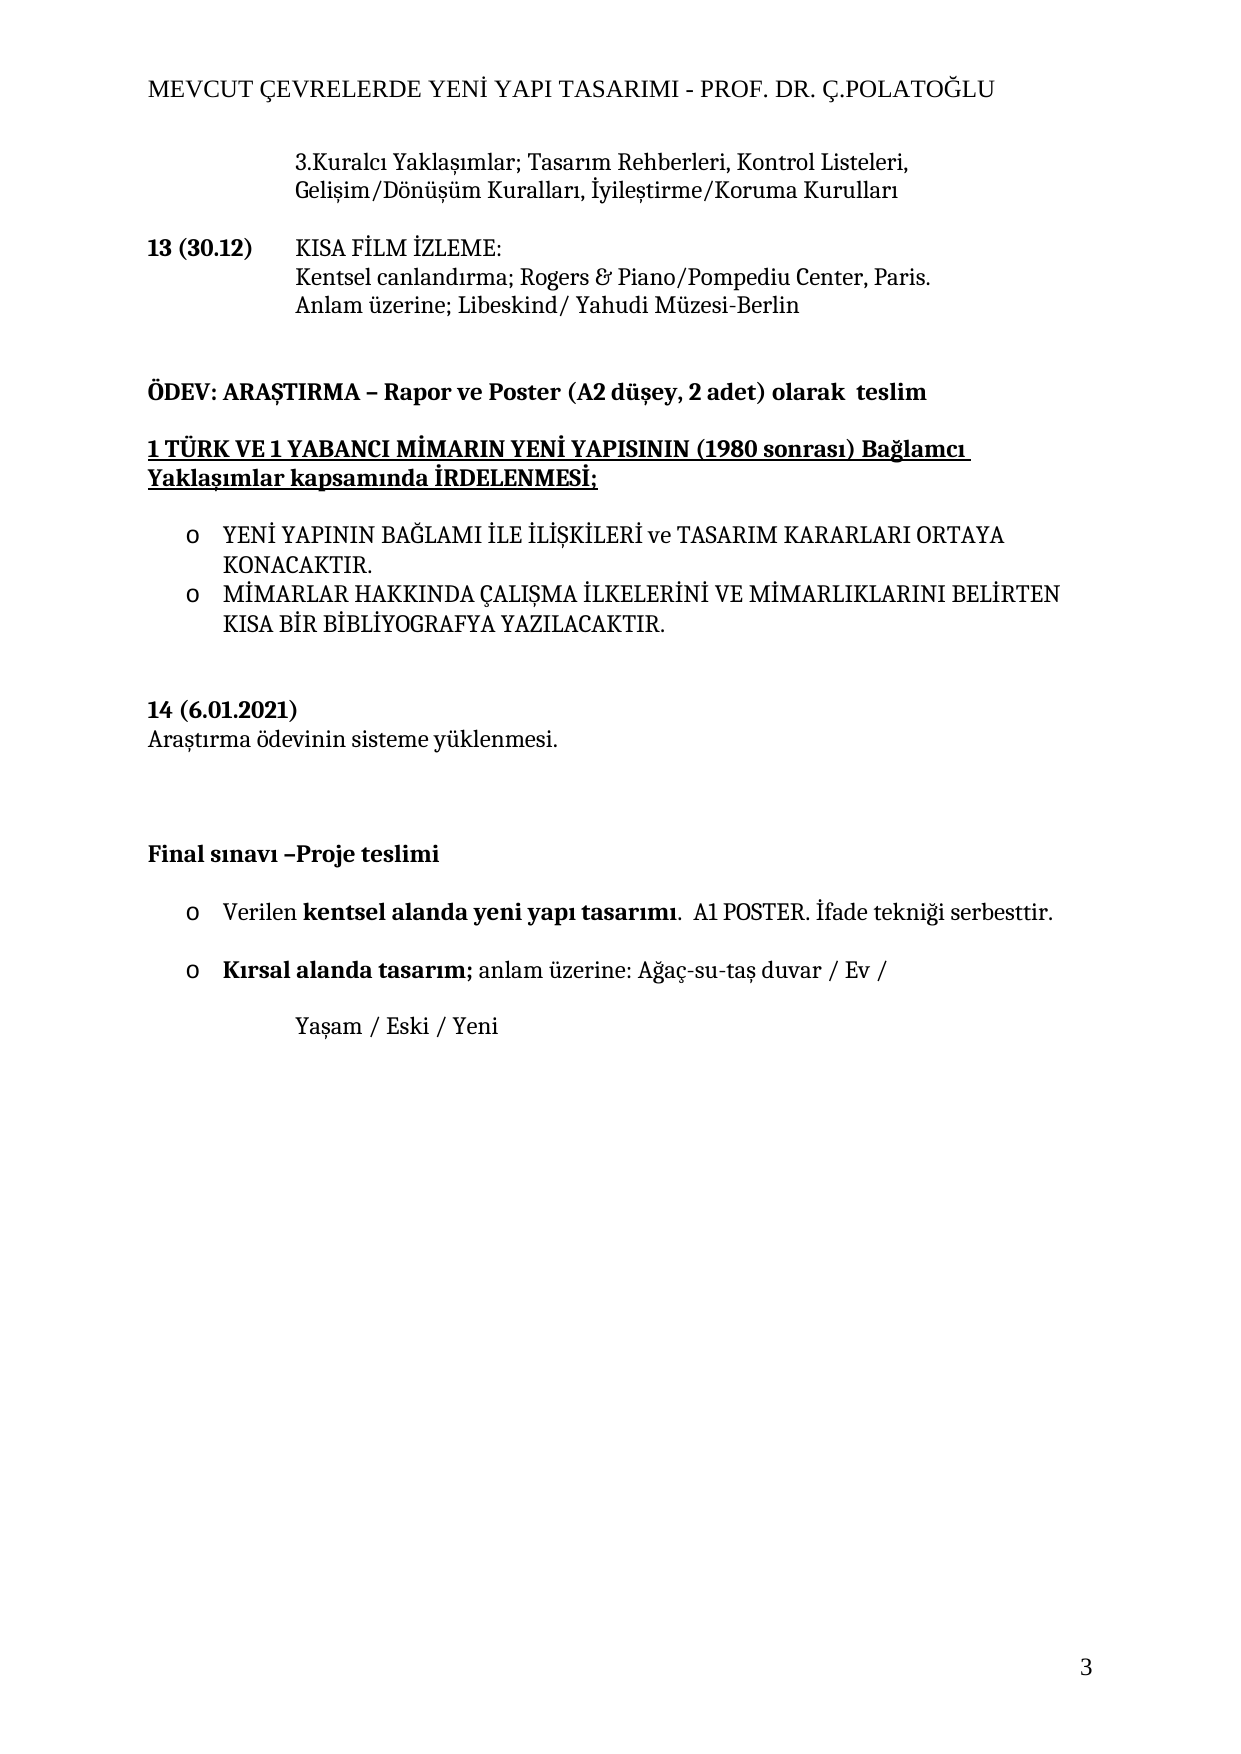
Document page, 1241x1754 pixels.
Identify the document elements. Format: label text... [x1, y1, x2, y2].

text Araştırma ödevinin sisteme yüklenmesi. [148, 725, 1093, 754]
text Kentsel canlandırma; Rogers & Piano/Pompediu Center, Paris. [295, 263, 1093, 291]
list YENİ YAPININ BAĞLAMI İLE İLİŞKİLERİ ve TASARIM KARARLARI ORTAYA KONACAKTIR. [185, 521, 1093, 580]
list MİMARLAR HAKKINDA ÇALIŞMA İLKELERİNİ VE MİMARLIKLARINI BELİRTEN KISA BİR BİBLİYOGRAFYA YAZILACAKTIR. [185, 580, 1093, 639]
list Verilen kentsel alanda yeni yapı tasarımı. A1 POSTER. İfade tekniği serbesttir. [185, 898, 1093, 928]
text ÖDEV: ARAŞTIRMA – Rapor ve Poster (A2 düşey, 2 adet) olarak teslim [148, 378, 1093, 406]
text Anlam üzerine; Libeskind/ Yahudi Müzesi-Berlin [295, 291, 1093, 320]
text 13 (30.12) KISA FİLM İZLEME: [148, 234, 1093, 263]
text 3.Kuralcı Yaklaşımlar; Tasarım Rehberleri, Kontrol Listeleri, Gelişim/Dönüşüm Kuralları, İyileştirme/Koruma Kurulları [295, 148, 1093, 205]
text Final sınavı –Proje teslimi [148, 840, 1093, 869]
text 14 (6.01.2021) [148, 696, 1093, 725]
text 1 TÜRK VE 1 YABANCI MİMARIN YENİ YAPISININ (1980 sonrası) Bağlamcı Yaklaşımlar kapsamında İRDELENMESİ; [148, 435, 1093, 493]
list Kırsal alanda tasarım; anlam üzerine: Ağaç-su-taş duvar / Ev / [185, 956, 1093, 986]
text Yaşam / Eski / Yeni [221, 1012, 1093, 1040]
